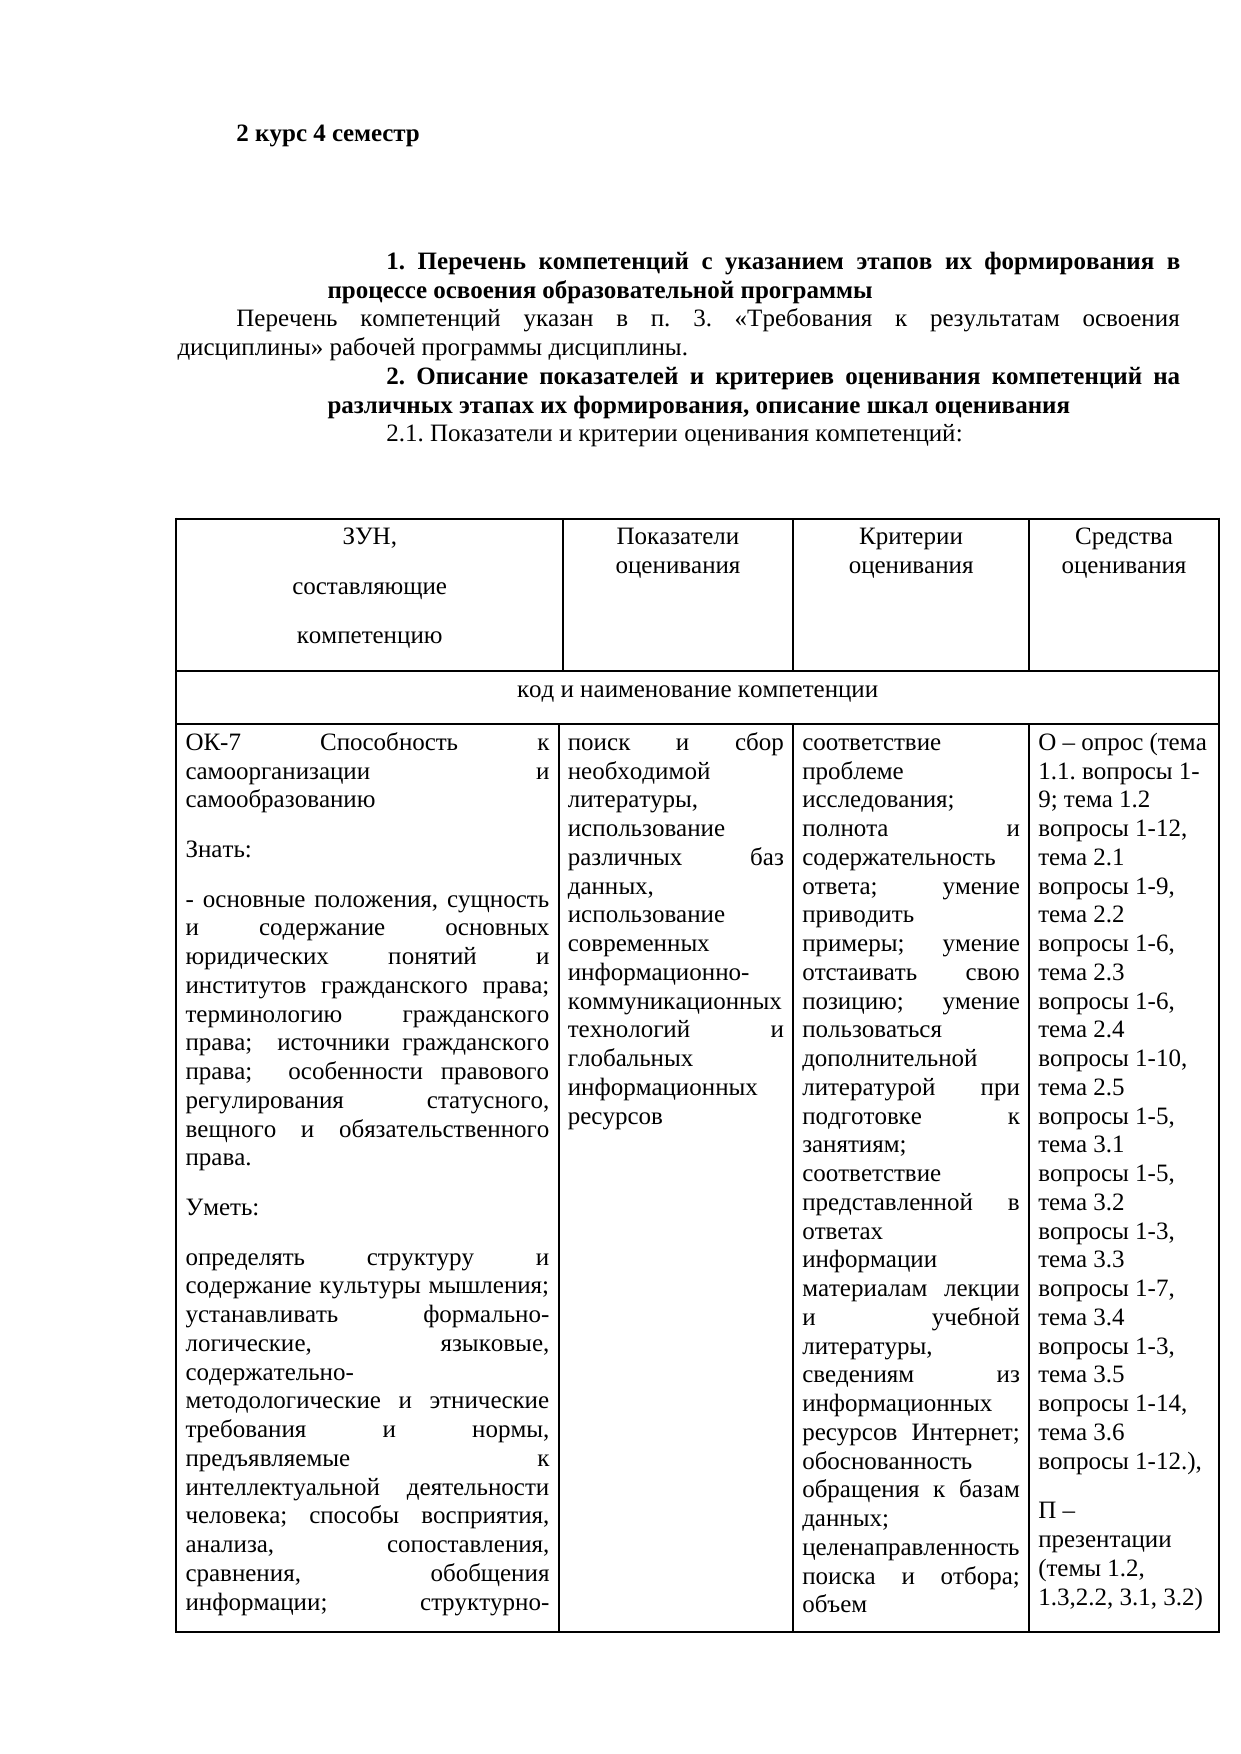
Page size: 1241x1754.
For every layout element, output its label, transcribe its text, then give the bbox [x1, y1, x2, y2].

subtitle 1. Перечень компетенций с указанием этапов их формирования в процессе освоения образовательной программы [327, 246, 1181, 303]
text 2.1. Показатели и критерии оценивания компетенций: [327, 418, 1181, 447]
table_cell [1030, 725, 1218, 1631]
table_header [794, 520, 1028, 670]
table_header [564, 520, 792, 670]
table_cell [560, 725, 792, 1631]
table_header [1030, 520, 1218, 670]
subtitle 2. Описание показателей и критериев оценивания компетенций на различных этапах их формирования, описание шкал оценивания [327, 361, 1181, 418]
subtitle 2 курс 4 семестр [177, 118, 1181, 147]
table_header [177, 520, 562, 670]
text Перечень компетенций указан в п. 3. «Требования к результатам освоения дисциплины» рабочей программы дисциплины. [177, 303, 1181, 361]
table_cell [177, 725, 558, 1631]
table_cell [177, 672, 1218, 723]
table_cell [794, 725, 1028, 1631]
